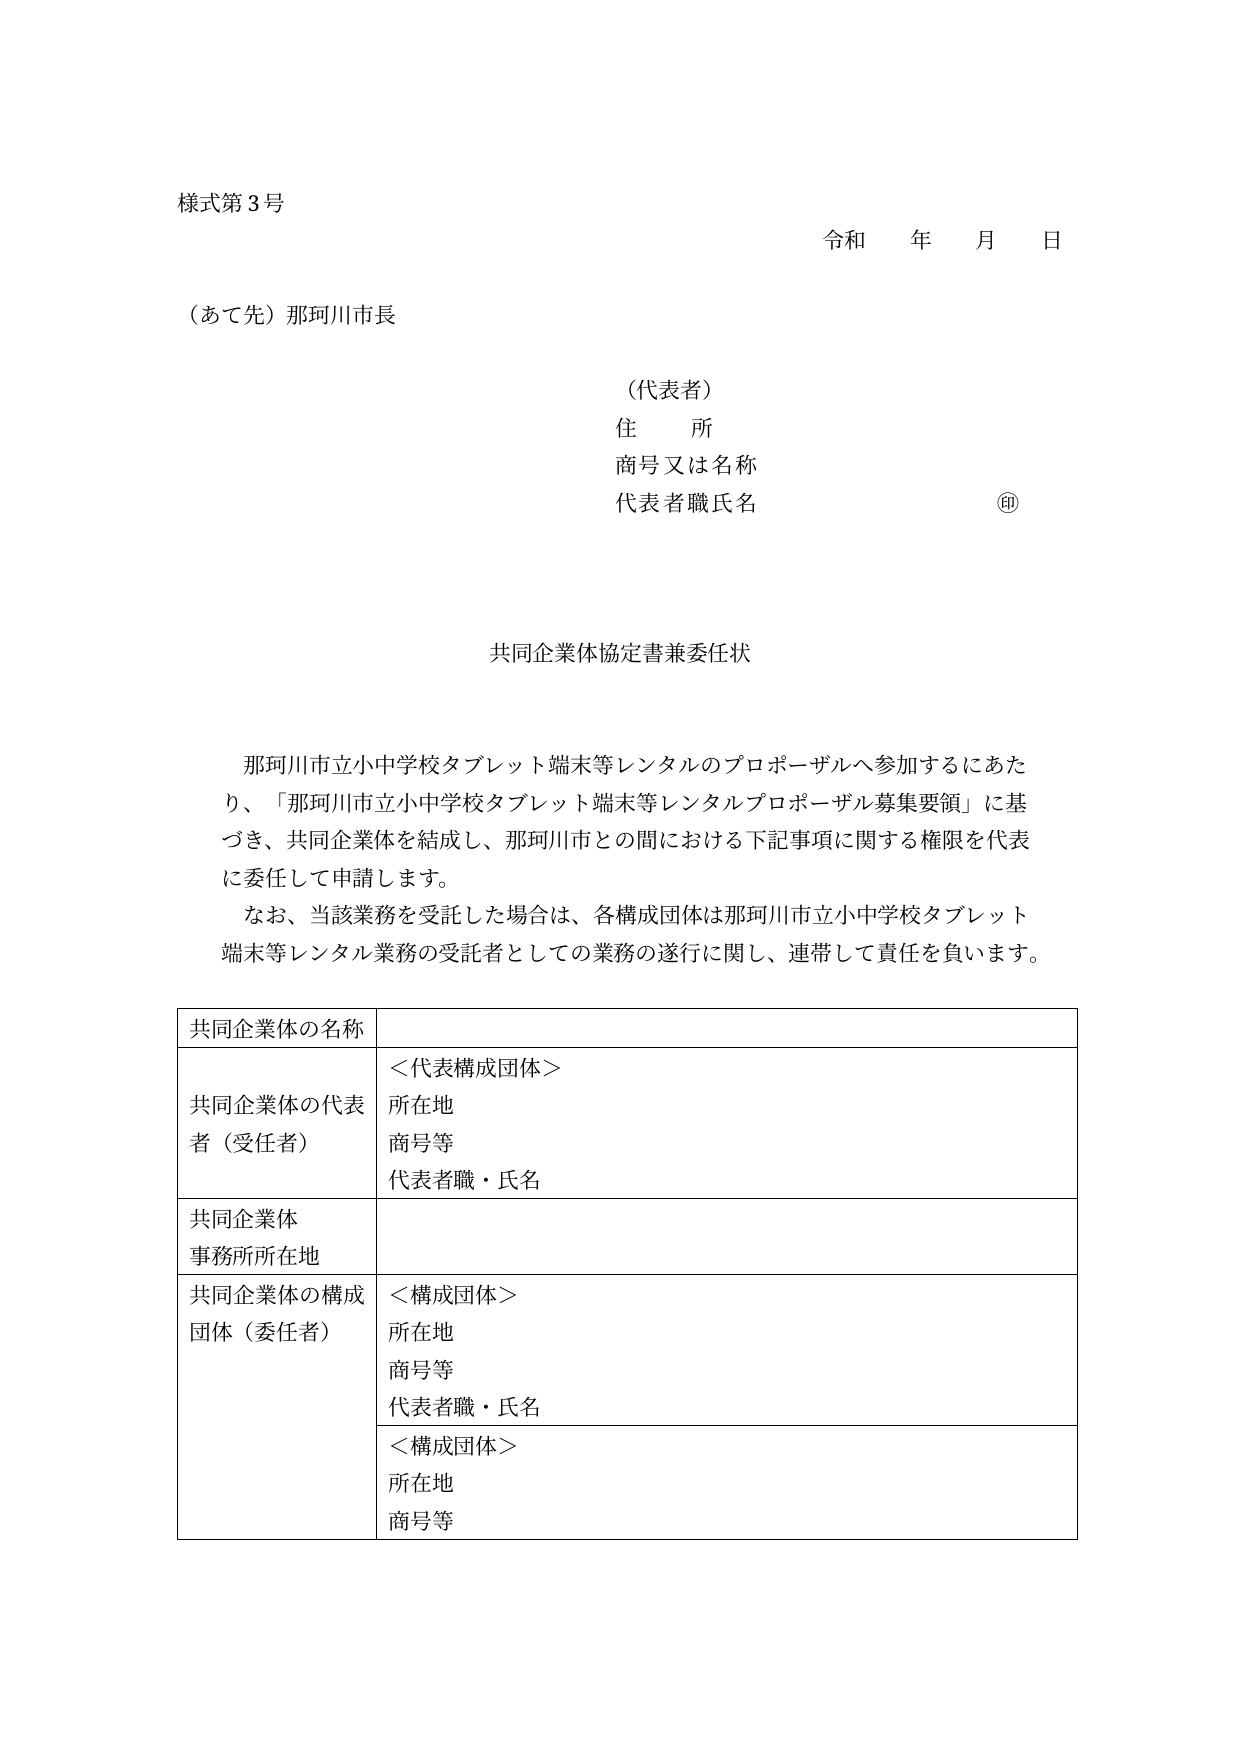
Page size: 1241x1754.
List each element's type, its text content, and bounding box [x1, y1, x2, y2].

text 共同企業体協定書兼委任状 [177, 633, 1063, 671]
table_cell ＜代表構成団体＞ 所在地 商号等 代表者職・氏名 [377, 1048, 1077, 1198]
table_cell 共同企業体の構成団体（委任者） [178, 1275, 376, 1538]
table_header 共同企業体の名称 [178, 1009, 376, 1047]
table_cell ＜構成団体＞ 所在地 商号等 代表者職・氏名 [377, 1275, 1077, 1425]
text 住所 [615, 408, 1063, 446]
text 商号又は名称 [615, 446, 1063, 483]
table_cell [377, 1199, 1077, 1274]
text 令和 年 月 日 [177, 221, 1063, 258]
text （あて先）那珂川市長 [177, 296, 1063, 333]
text 那珂川市立小中学校タブレット端末等レンタルのプロポーザルへ参加するにあたり、「那珂川市立小中学校タブレット端末等レンタルプロポーザル募集要領」に基づき、共同企業体を結成し、那珂川市との間における下記事項に関する権限を代表に委任して申請します。 [221, 746, 1034, 896]
text （代表者） [615, 371, 1063, 408]
table_cell 共同企業体 事務所所在地 [178, 1199, 376, 1274]
table_cell 共同企業体の代表者（受任者） [178, 1048, 376, 1198]
text 様式第3号 [177, 183, 1063, 221]
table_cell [377, 1426, 1077, 1538]
text 代表者職氏名 ㊞ [615, 483, 1063, 521]
table_header [377, 1009, 1077, 1047]
text なお、当該業務を受託した場合は、各構成団体は那珂川市立小中学校タブレット端末等レンタル業務の受託者としての業務の遂行に関し、連帯して責任を負います。 [221, 896, 1034, 971]
